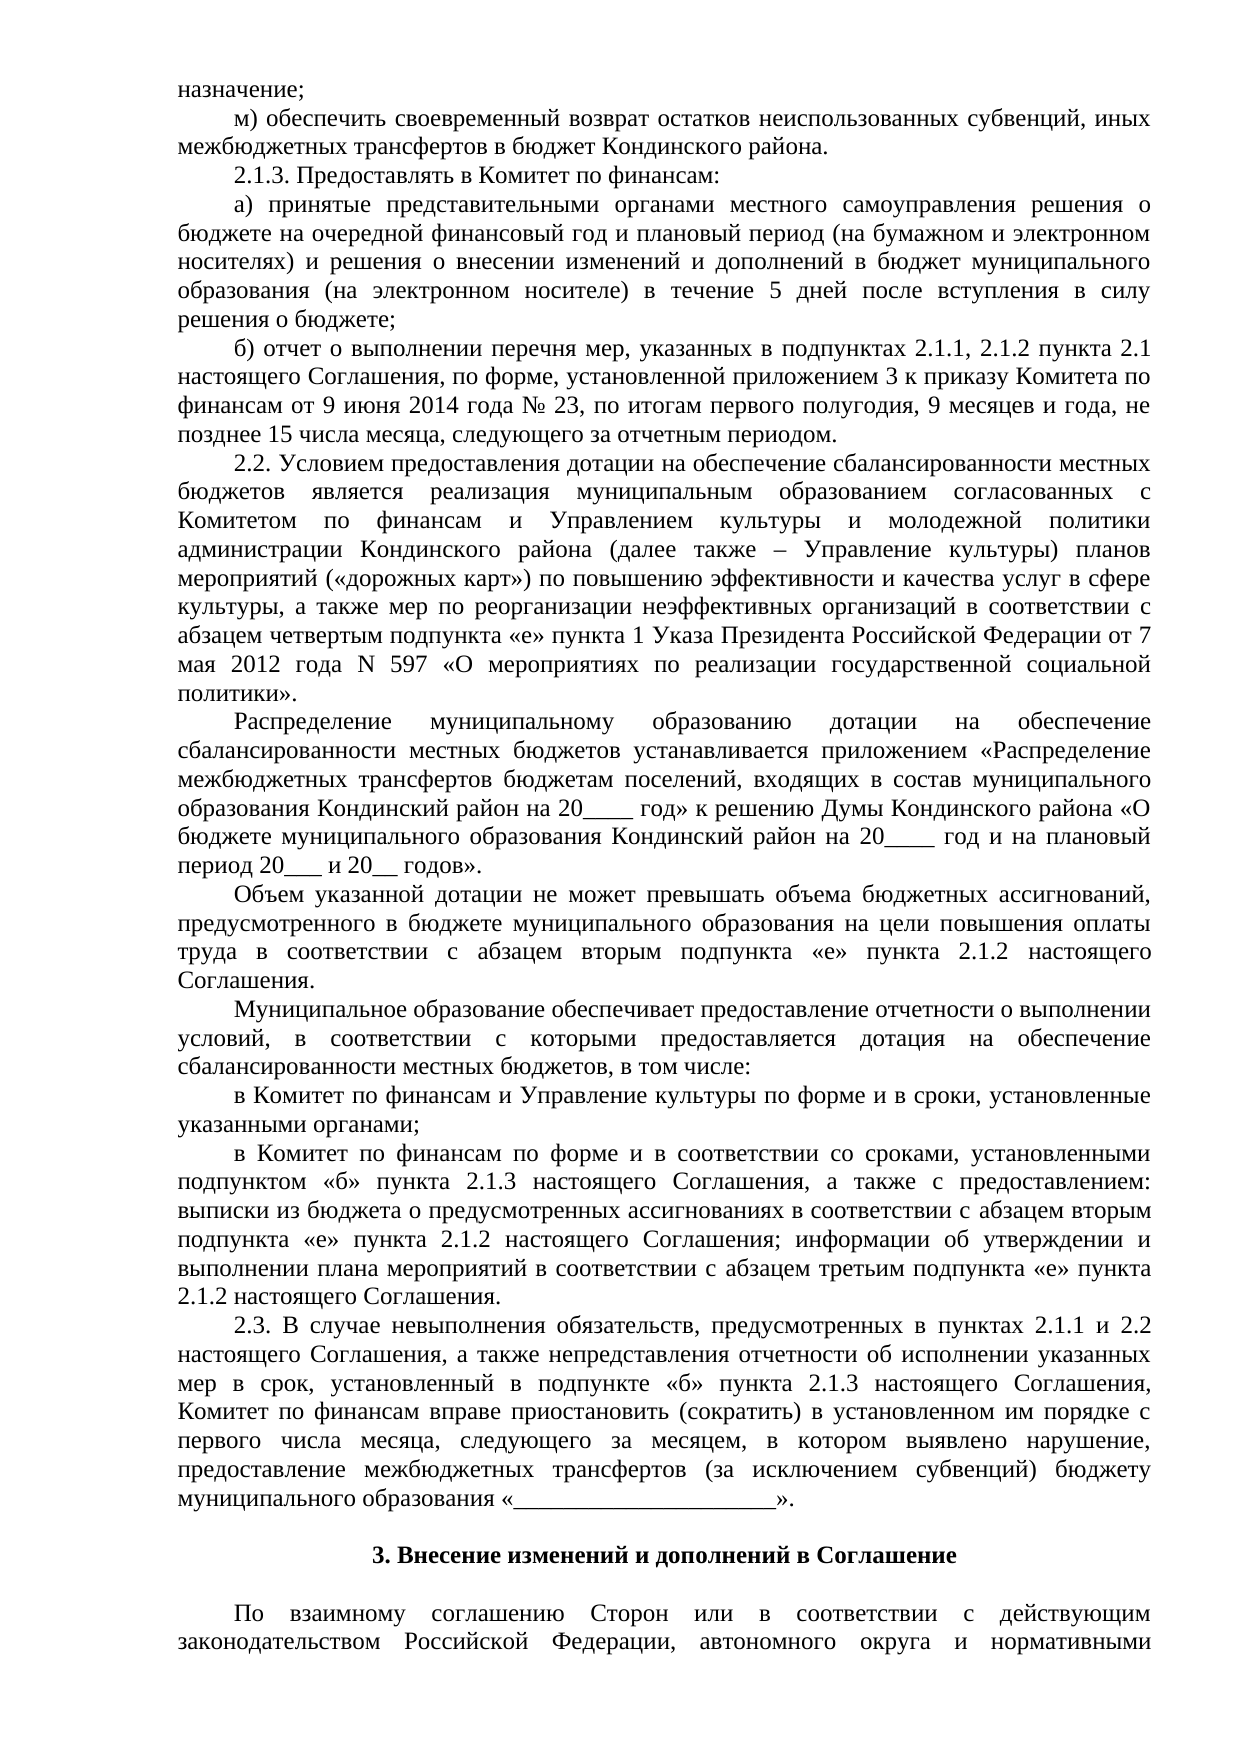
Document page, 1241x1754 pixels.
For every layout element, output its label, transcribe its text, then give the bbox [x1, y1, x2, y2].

text 3. Внесение изменений и дополнений в Соглашение [177, 1540, 1152, 1569]
text а) принятые представительными органами местного самоуправления решения о бюджете на очередной финансовый год и плановый период (на бумажном и электронном носителях) и решения о внесении изменений и дополнений в бюджет муниципального образования (на электронном носителе) в течение 5 дней после вступления в силу решения о бюджете; [177, 189, 1152, 333]
text м) обеспечить своевременный возврат остатков неиспользованных субвенций, иных межбюджетных трансфертов в бюджет Кондинского района. [177, 103, 1152, 160]
text в Комитет по финансам по форме и в соответствии со сроками, установленными подпунктом «б» пункта 2.1.3 настоящего Соглашения, а также с предоставлением: выписки из бюджета о предусмотренных ассигнованиях в соответствии с абзацем вторым подпункта «е» пункта 2.1.2 настоящего Соглашения; информации об утверждении и выполнении плана мероприятий в соответствии с абзацем третьим подпункта «е» пункта 2.1.2 настоящего Соглашения. [177, 1138, 1152, 1310]
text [177, 1598, 1152, 1655]
text б) отчет о выполнении перечня мер, указанных в подпунктах 2.1.1, 2.1.2 пункта 2.1 настоящего Соглашения, по форме, установленной приложением 3 к приказу Комитета по финансам от 9 июня 2014 года № 23, по итогам первого полугодия, 9 месяцев и года, не позднее 15 числа месяца, следующего за отчетным периодом. [177, 333, 1152, 448]
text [177, 74, 1152, 103]
text 2.2. Условием предоставления дотации на обеспечение сбалансированности местных бюджетов является реализация муниципальным образованием согласованных с Комитетом по финансам и Управлением культуры и молодежной политики администрации Кондинского района (далее также – Управление культуры) планов мероприятий («дорожных карт») по повышению эффективности и качества услуг в сфере культуры, а также мер по реорганизации неэффективных организаций в соответствии с абзацем четвертым подпункта «е» пункта 1 Указа Президента Российской Федерации от 7 мая 2012 года N 597 «О мероприятиях по реализации государственной социальной политики». [177, 448, 1152, 706]
text Распределение муниципальному образованию дотации на обеспечение сбалансированности местных бюджетов устанавливается приложением «Распределение межбюджетных трансфертов бюджетам поселений, входящих в состав муниципального образования Кондинский район на 20____ год» к решению Думы Кондинского района «О бюджете муниципального образования Кондинский район на 20____ год и на плановый период 20___ и 20__ годов». [177, 706, 1152, 879]
text Муниципальное образование обеспечивает предоставление отчетности о выполнении условий, в соответствии с которыми предоставляется дотация на обеспечение сбалансированности местных бюджетов, в том числе: [177, 994, 1152, 1080]
text в Комитет по финансам и Управление культуры по форме и в сроки, установленные указанными органами; [177, 1080, 1152, 1138]
text 2.1.3. Предоставлять в Комитет по финансам: [177, 160, 1152, 189]
text Объем указанной дотации не может превышать объема бюджетных ассигнований, предусмотренного в бюджете муниципального образования на цели повышения оплаты труда в соответствии с абзацем вторым подпункта «е» пункта 2.1.2 настоящего Соглашения. [177, 879, 1152, 994]
text 2.3. В случае невыполнения обязательств, предусмотренных в пунктах 2.1.1 и 2.2 настоящего Соглашения, а также непредставления отчетности об исполнении указанных мер в срок, установленный в подпункте «б» пункта 2.1.3 настоящего Соглашения, Комитет по финансам вправе приостановить (сократить) в установленном им порядке с первого числа месяца, следующего за месяцем, в котором выявлено нарушение, предоставление межбюджетных трансфертов (за исключением субвенций) бюджету муниципального образования «_____________________». [177, 1310, 1152, 1511]
